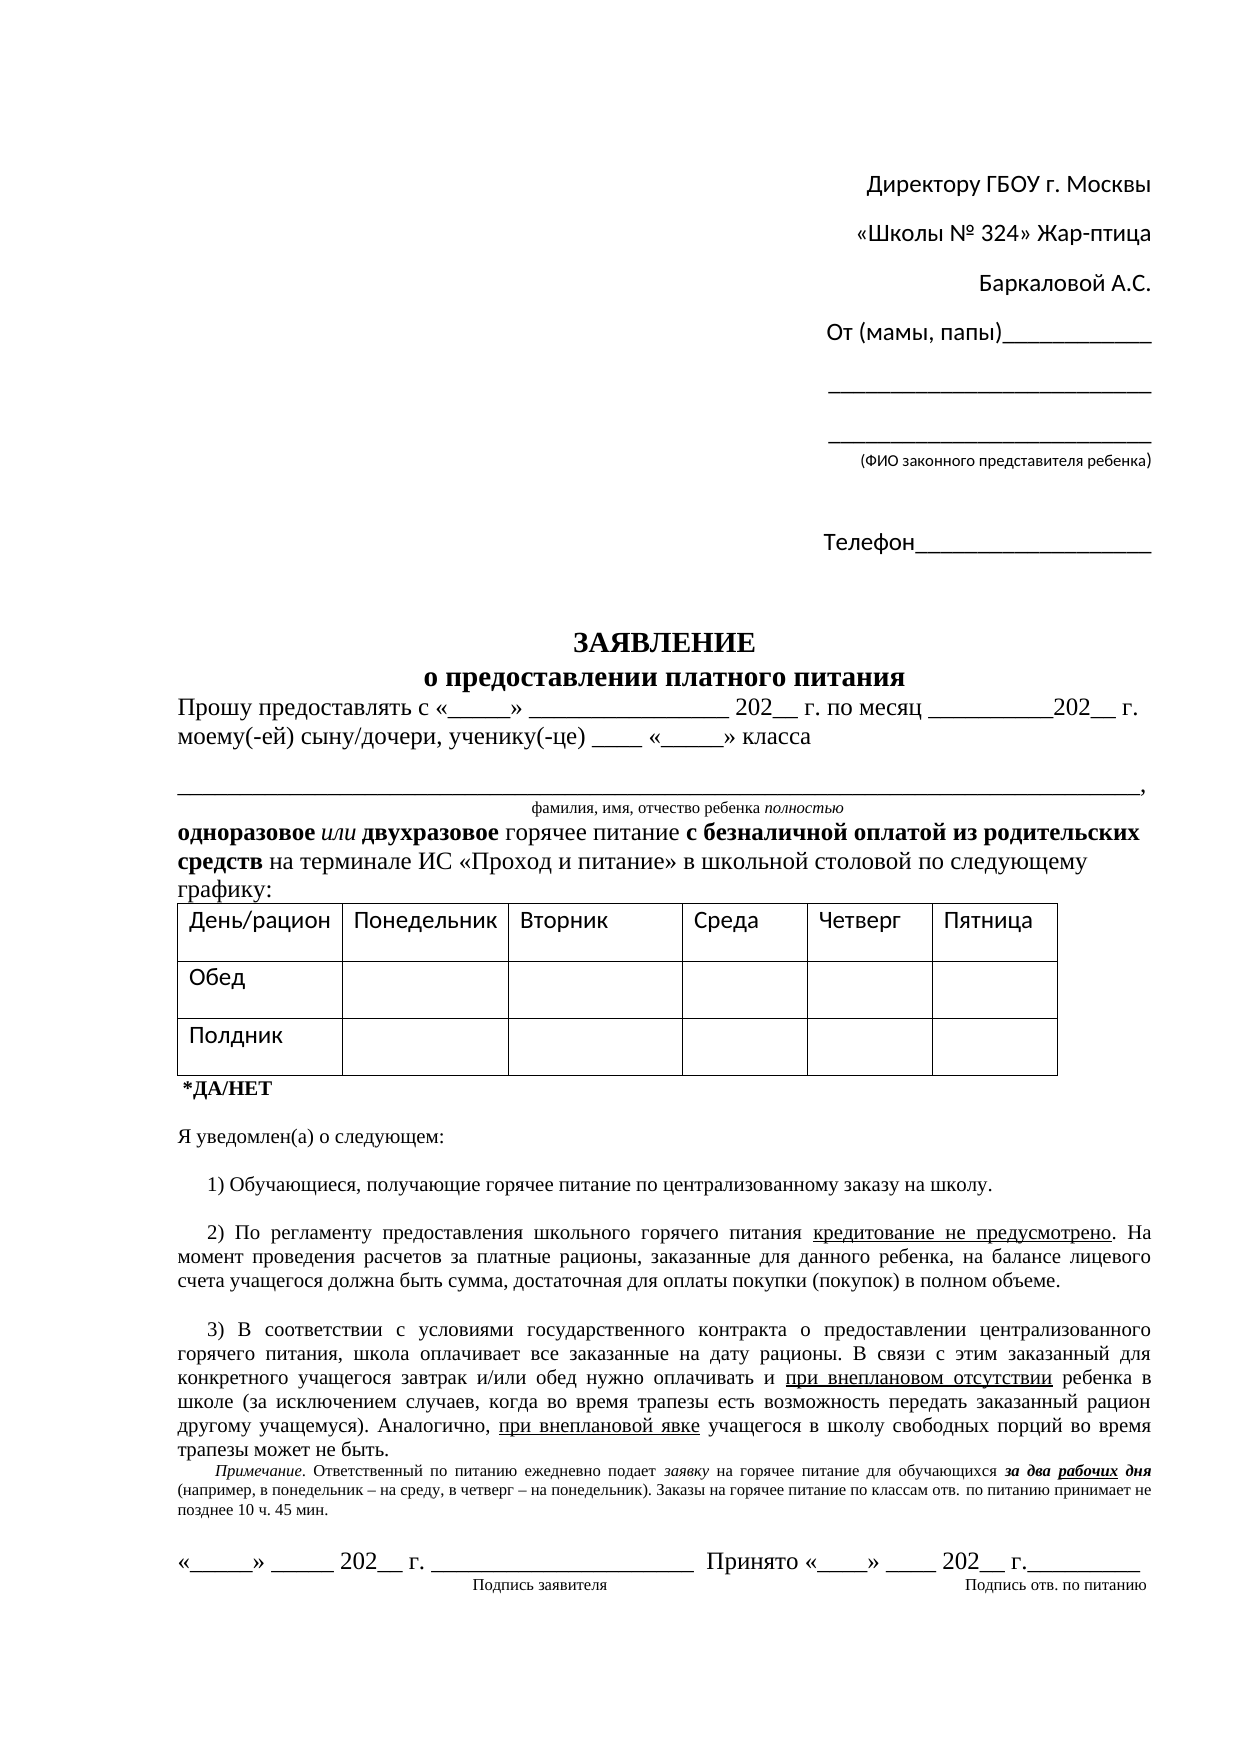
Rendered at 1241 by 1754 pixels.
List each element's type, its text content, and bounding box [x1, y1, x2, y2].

table_cell [509, 1019, 682, 1075]
text 3) В соответствии с условиями государственного контракта о предоставлении централизованного горячего питания, школа оплачивает все заказанные на дату рационы. В связи с этим заказанный для конкретного учащегося завтрак и/или обед нужно оплачивать и при внеплановом отсутствии ребенка в школе (за исключением случаев, когда во время трапезы есть возможность передать заказанный рацион другому учащемуся). Аналогично, при внеплановой явке учащегося в школу свободных порций во время трапезы может не быть. [177, 1317, 1152, 1461]
text Примечание. Ответственный по питанию ежедневно подает заявку на горячее питание для обучающихся за два рабочих дня (например, в понедельник – на среду, в четверг – на понедельник). Заказы на горячее питание по классам отв. по питанию принимает не позднее 10 ч. 45 мин. [177, 1461, 1152, 1518]
text (ФИО законного представителя ребенка) [177, 446, 1152, 471]
text Директору ГБОУ г. Москвы [177, 168, 1152, 198]
text *ДА/НЕТ [177, 1076, 1152, 1100]
text __________________________ [177, 366, 1152, 397]
text 1) Обучающиеся, получающие горячее питание по централизованному заказу на школу. [177, 1172, 1152, 1196]
text Телефон___________________ [177, 526, 1152, 557]
text __________________________ [177, 416, 1152, 446]
text «_____» _____ 202__ г. _____________________ Принято «____» ____ 202__ г._________ [177, 1546, 1152, 1575]
table_header Вторник [509, 904, 682, 961]
table_cell [343, 962, 508, 1018]
text Я уведомлен(а) о следующем: [177, 1124, 1152, 1148]
text Баркаловой А.С. [177, 267, 1152, 297]
table_header Четверг [808, 904, 932, 961]
table_cell [933, 1019, 1057, 1075]
table_cell [683, 962, 807, 1018]
text Подпись заявителя Подпись отв. по питанию [177, 1575, 1152, 1594]
table_cell [808, 1019, 932, 1075]
text 2) По регламенту предоставления школьного горячего питания кредитование не предусмотрено. На момент проведения расчетов за платные рационы, заказанные для данного ребенка, на балансе лицевого счета учащегося должна быть сумма, достаточная для оплаты покупки (покупок) в полном объеме. [177, 1220, 1152, 1292]
table_cell Обед [178, 962, 342, 1018]
table_cell [509, 962, 682, 1018]
text От (мамы, папы)____________ [177, 316, 1152, 347]
table_cell [933, 962, 1057, 1018]
table_cell [343, 1019, 508, 1075]
text Прошу предоставлять с «_____» ________________ 202__ г. по месяц __________202__ г. моему(-ей) сыну/дочери, ученику(-це) ____ «_____» класса _____________________________________________________________________________, фамилия, имя, отчество ребенка полностью одноразовое или двухразовое горячее питание с безналичной оплатой из родительских средств на терминале ИС «Проход и питание» в школьной столовой по следующему графику: [177, 692, 1152, 903]
table_header Понедельник [343, 904, 508, 961]
table_cell Полдник [178, 1019, 342, 1075]
table_header День/рацион [178, 904, 342, 961]
text ЗАЯВЛЕНИЕ о предоставлении платного питания [177, 625, 1152, 692]
table_cell [683, 1019, 807, 1075]
table_cell [808, 962, 932, 1018]
text «Школы № 324» Жар-птица [177, 217, 1152, 248]
table_header Пятница [933, 904, 1057, 961]
table_header Среда [683, 904, 807, 961]
